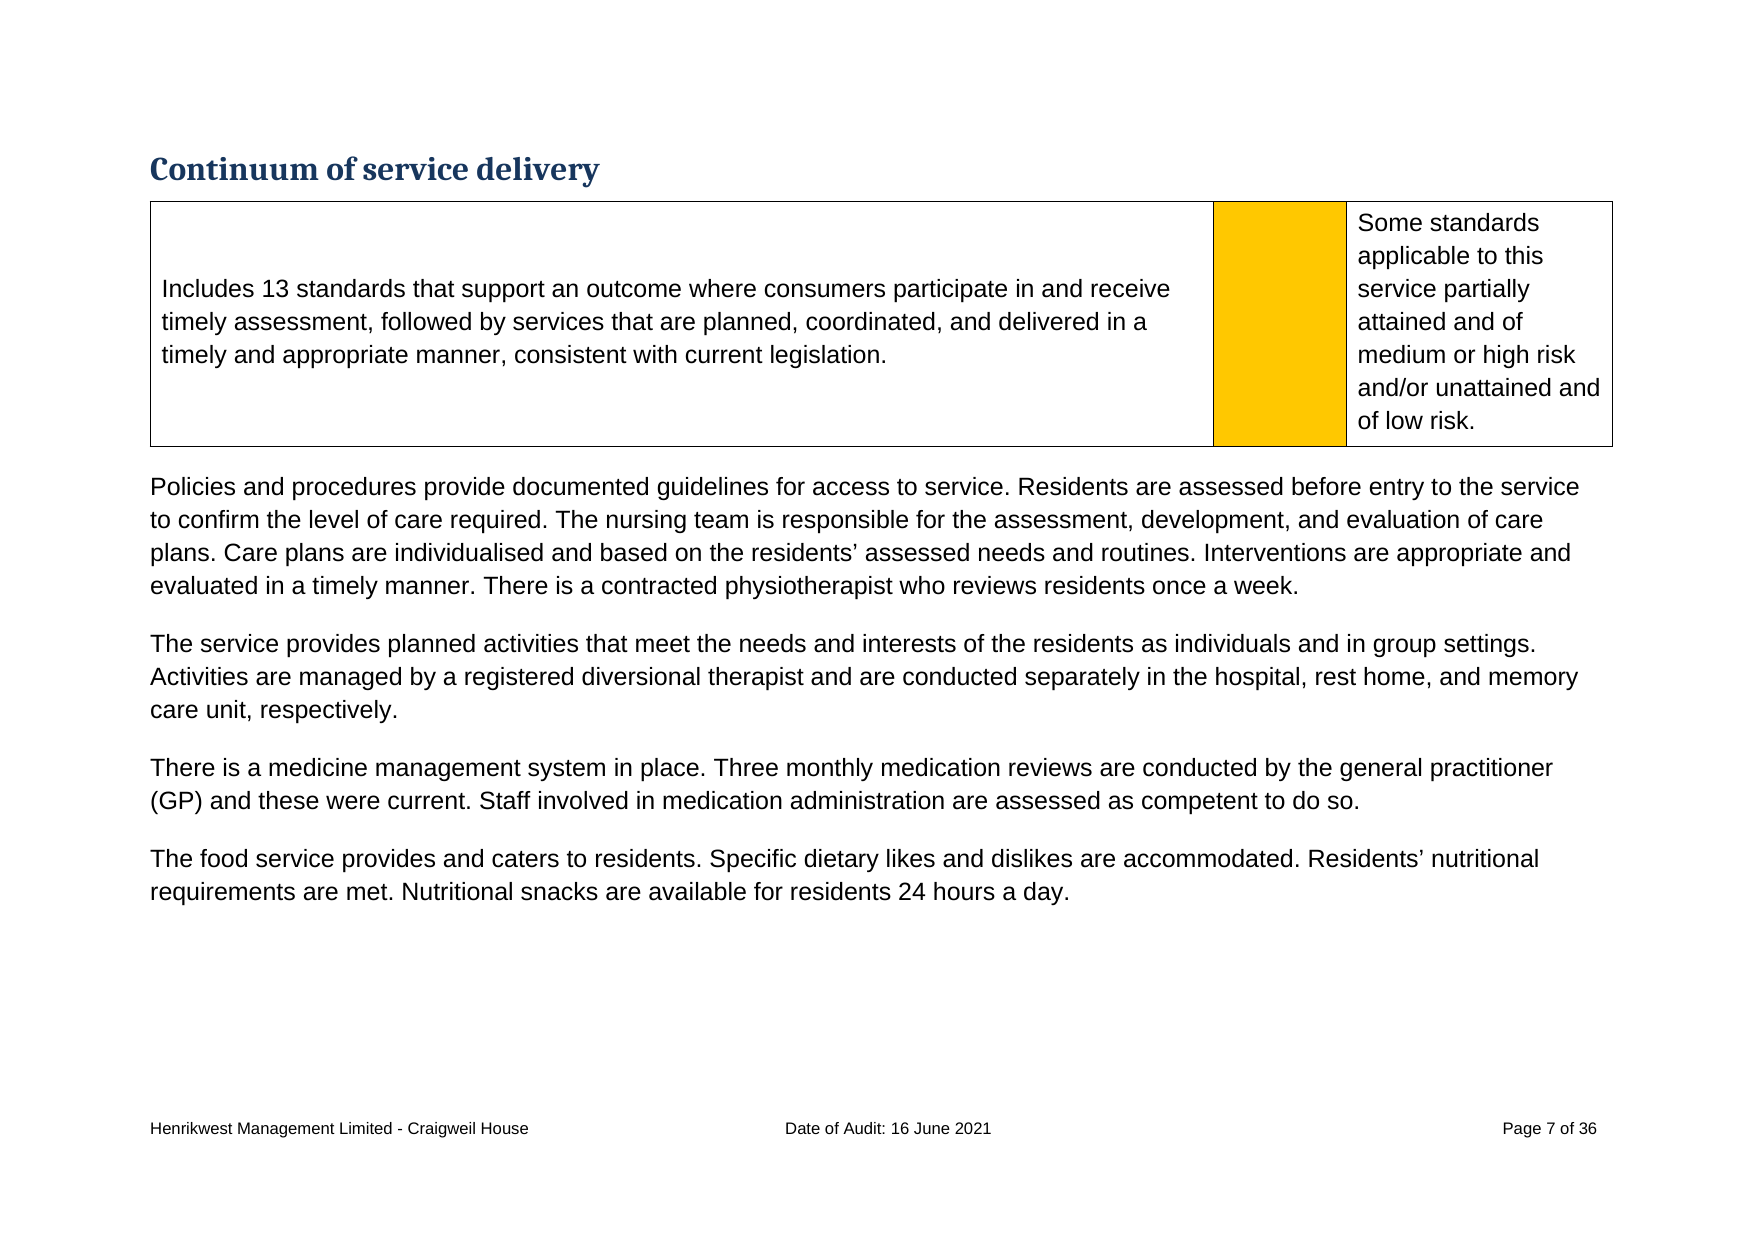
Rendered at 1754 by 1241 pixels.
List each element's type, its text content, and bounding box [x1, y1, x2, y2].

subtitle Continuum of service delivery [150, 150, 1604, 188]
text The food service provides and caters to residents. Specific dietary likes and dislikes are accommodated. Residents’ nutritional requirements are met. Nutritional snacks are available for residents 24 hours a day. [150, 844, 1604, 906]
text The service provides planned activities that meet the needs and interests of the residents as individuals and in group settings. Activities are managed by a registered diversional therapist and are conducted separately in the hospital, rest home, and memory care unit, respectively. [150, 629, 1604, 723]
text Policies and procedures provide documented guidelines for access to service. Residents are assessed before entry to the service to confirm the level of care required. The nursing team is responsible for the assessment, development, and evaluation of care plans. Care plans are individualised and based on the residents’ assessed needs and routines. Interventions are appropriate and evaluated in a timely manner. There is a contracted physiotherapist who reviews residents once a week. [150, 472, 1604, 599]
text There is a medicine management system in place. Three monthly medication reviews are conducted by the general practitioner (GP) and these were current. Staff involved in medication administration are assessed as competent to do so. [150, 753, 1604, 814]
table_header Some standards applicable to this service partially attained and of medium or high risk and/or unattained and of low risk. [1347, 202, 1612, 446]
table_header Includes 13 standards that support an outcome where consumers participate in and receive timely assessment, followed by services that are planned, coordinated, and delivered in a timely and appropriate manner, consistent with current legislation. [151, 202, 1213, 446]
table_header [1214, 202, 1346, 446]
